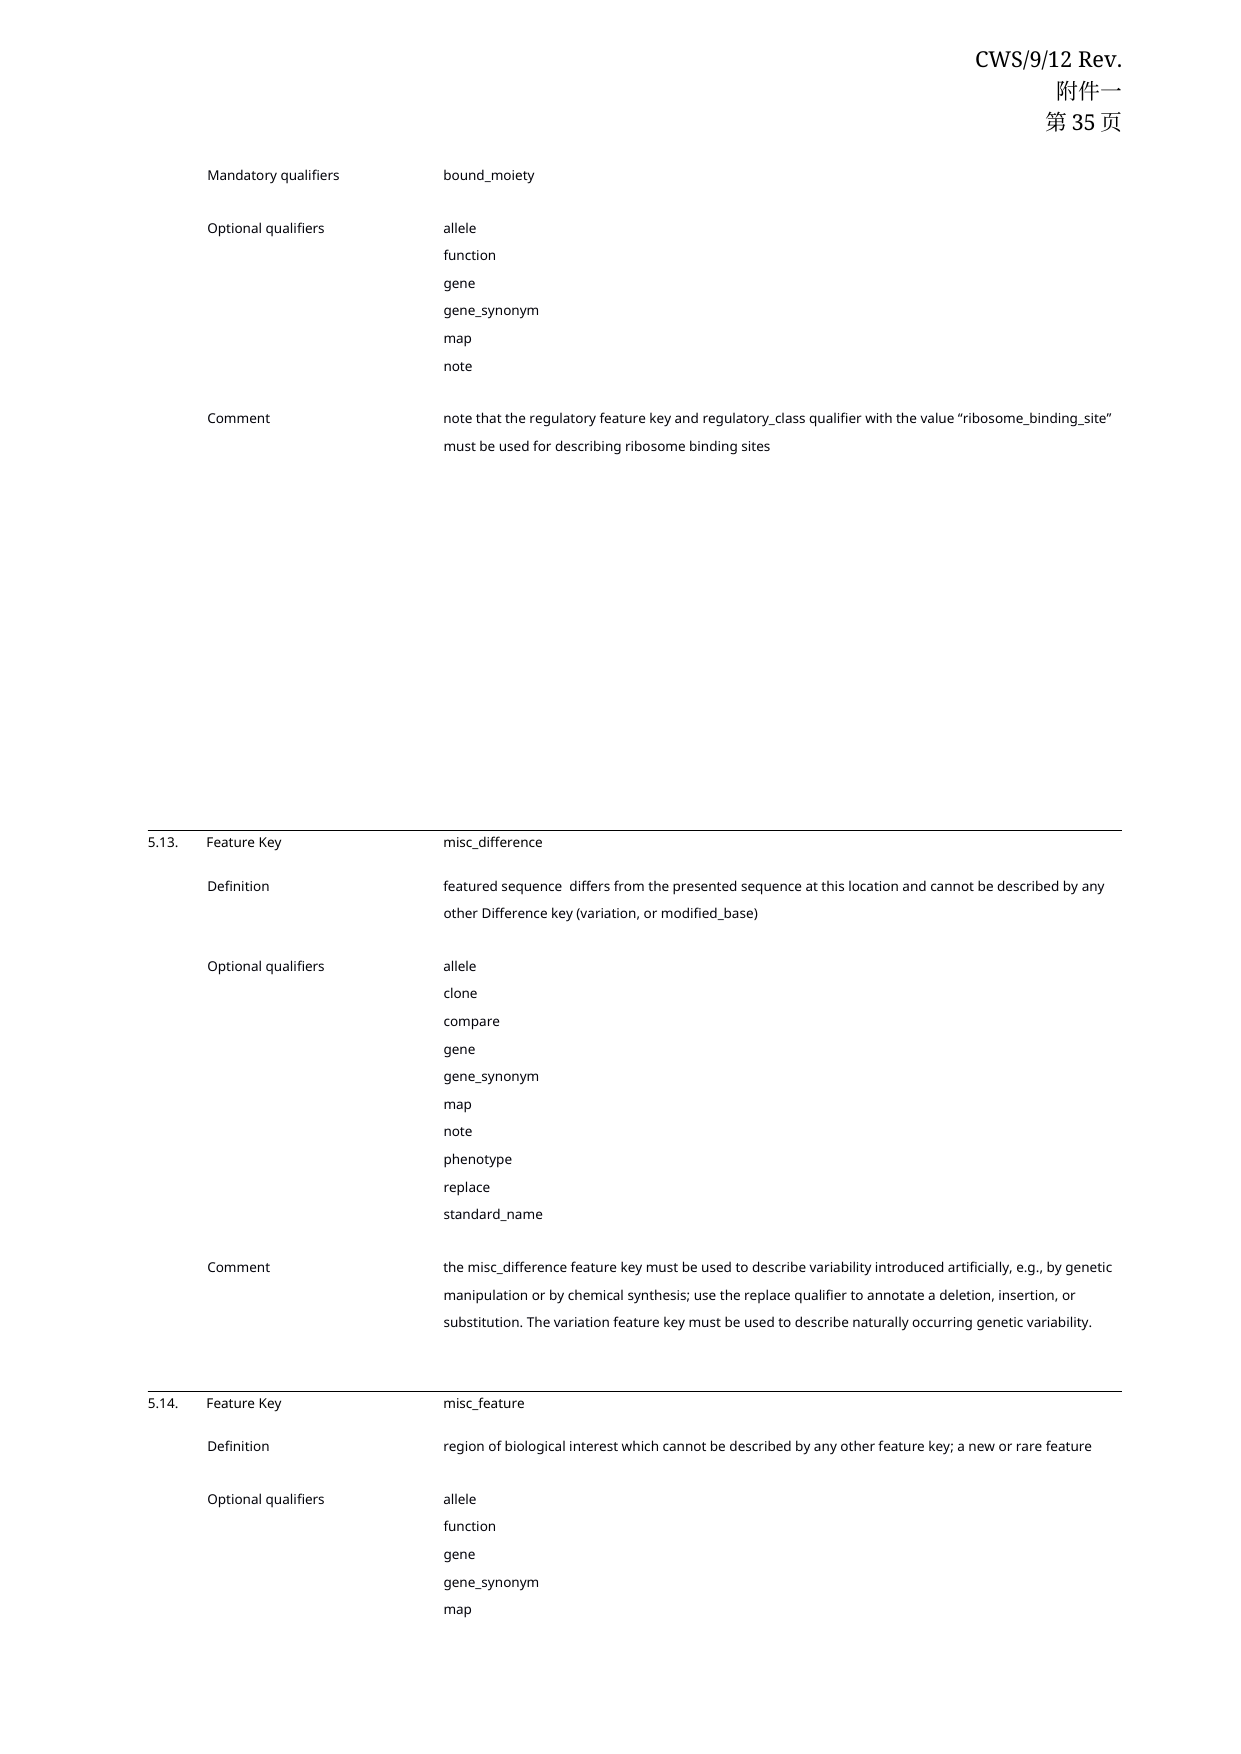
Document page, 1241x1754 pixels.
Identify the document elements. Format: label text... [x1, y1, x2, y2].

text gene [443, 274, 1122, 292]
text gene [443, 1545, 1122, 1563]
text Optional qualifiers allele [207, 957, 1122, 975]
text Feature Key misc_difference [148, 831, 1122, 852]
text map [443, 1095, 1122, 1113]
text map [443, 1600, 1122, 1619]
text note [443, 357, 1122, 375]
text function [443, 246, 1122, 264]
text replace [443, 1178, 1122, 1196]
text function [443, 1517, 1122, 1536]
text standard_name [443, 1205, 1122, 1224]
text phenotype [443, 1150, 1122, 1168]
text compare [443, 1012, 1122, 1030]
text Comment the misc_difference feature key must be used to describe variability introduced artificially, e.g., by genetic manipulation or by chemical synthesis; use the replace qualifier to annotate a deletion, insertion, or substitution. The variation feature key must be used to describe naturally occurring genetic variability. [207, 1258, 1122, 1331]
text gene_synonym [443, 1067, 1122, 1086]
text Mandatory qualifiers bound_moiety [207, 166, 1122, 184]
text note [443, 1122, 1122, 1141]
text Feature Key misc_feature [148, 1392, 1122, 1412]
text Optional qualifiers allele [207, 218, 1122, 237]
text gene [443, 1039, 1122, 1058]
text gene_synonym [443, 1573, 1122, 1591]
text Definition region of biological interest which cannot be described by any other feature key; a new or rare feature [207, 1437, 1122, 1456]
text map [443, 329, 1122, 347]
text Definition featured sequence differs from the presented sequence at this location and cannot be described by any other Difference key (variation, or modified_base) [207, 877, 1122, 923]
text clone [443, 984, 1122, 1003]
text Comment note that the regulatory feature key and regulatory_class qualifier with the value “ribosome_binding_site” must be used for describing ribosome binding sites [207, 409, 1122, 455]
text Optional qualifiers allele [207, 1490, 1122, 1508]
text gene_synonym [443, 301, 1122, 320]
